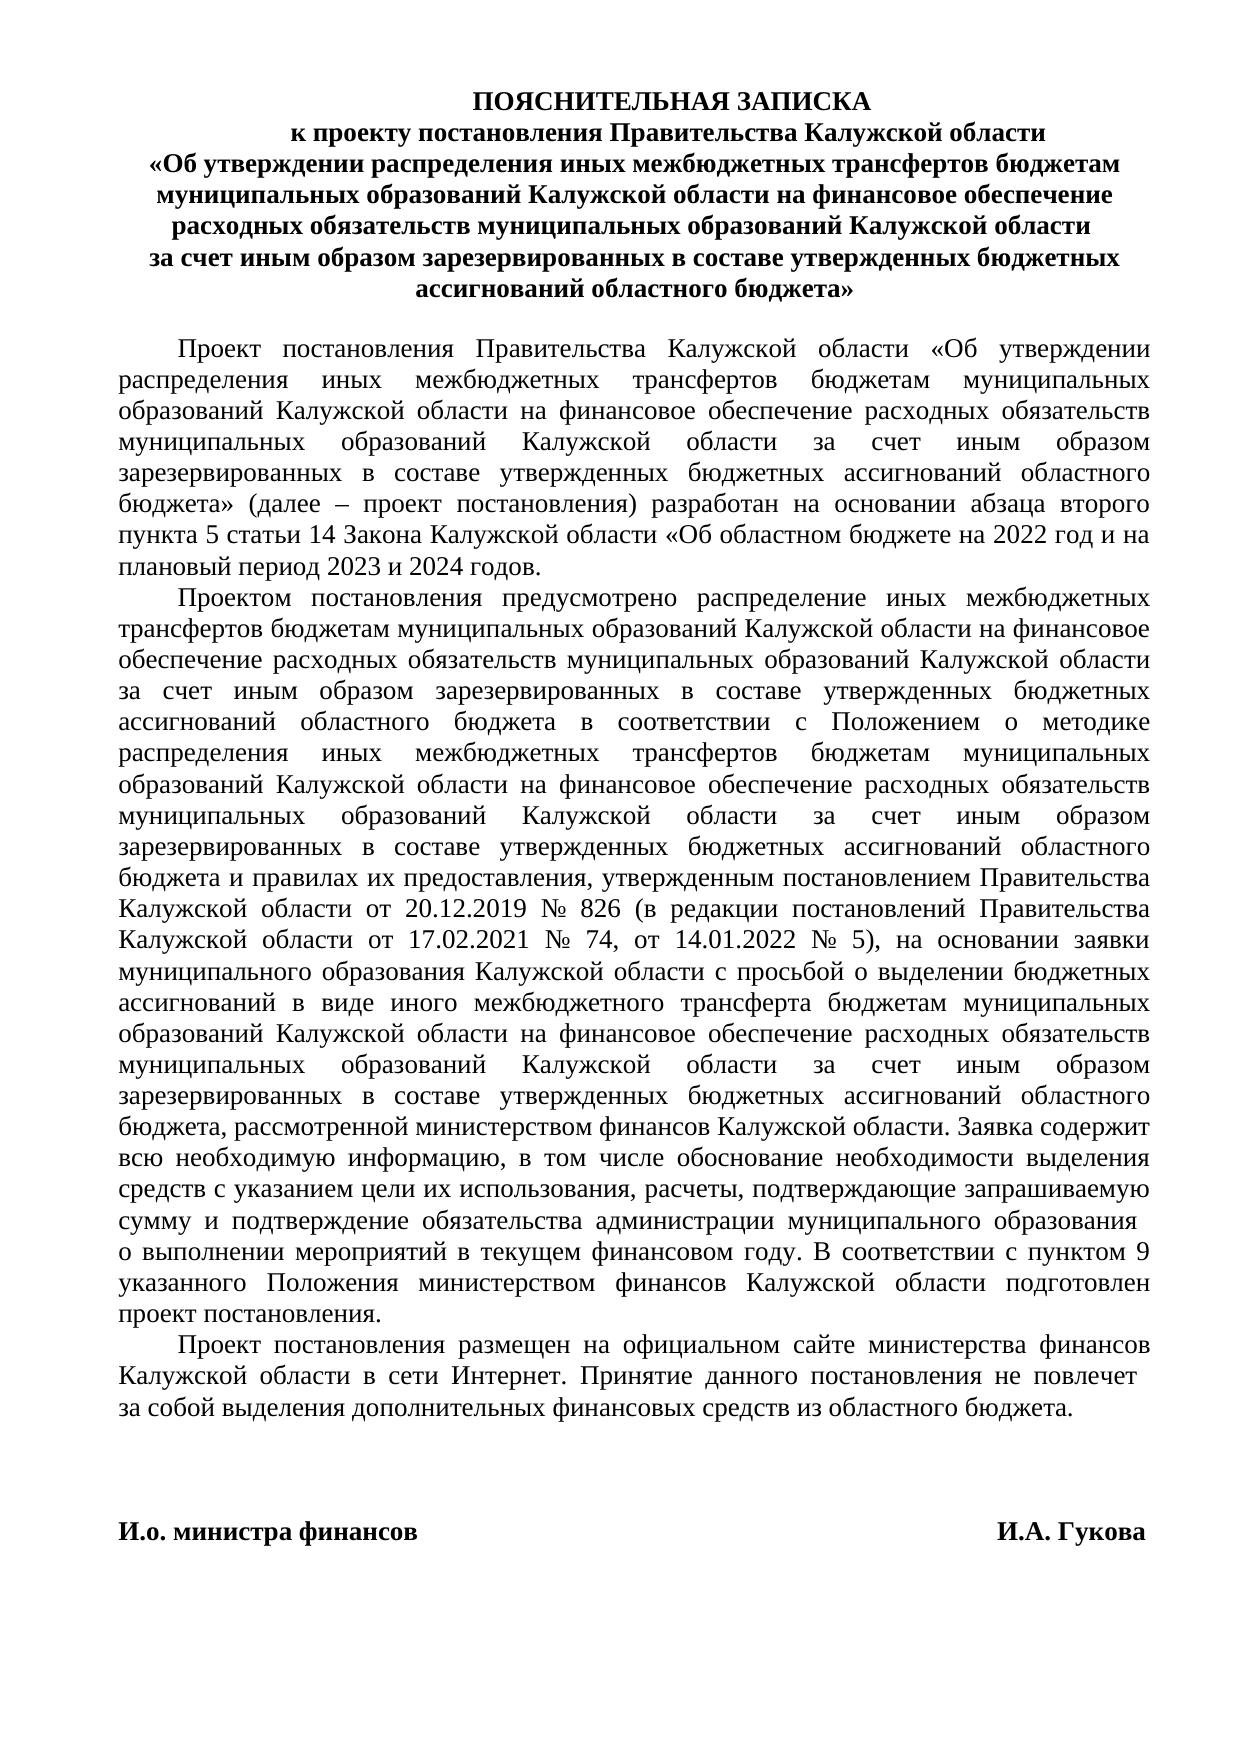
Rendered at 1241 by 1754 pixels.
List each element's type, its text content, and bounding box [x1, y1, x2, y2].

text И.о. министра финансов И.А. Гукова [118, 1515, 1152, 1546]
text Проектом постановления предусмотрено распределение иных межбюджетных трансфертов бюджетам муниципальных образований Калужской области на финансовое обеспечение расходных обязательств муниципальных образований Калужской области за счет иным образом зарезервированных в составе утвержденных бюджетных ассигнований областного бюджета в соответствии с Положением о методике распределения иных межбюджетных трансфертов бюджетам муниципальных образований Калужской области на финансовое обеспечение расходных обязательств муниципальных образований Калужской области за счет иным образом зарезервированных в составе утвержденных бюджетных ассигнований областного бюджета и правилах их предоставления, утвержденным постановлением Правительства Калужской области от 20.12.2019 № 826 (в редакции постановлений Правительства Калужской области от 17.02.2021 № 74, от 14.01.2022 № 5), на основании заявки муниципального образования Калужской области с просьбой о выделении бюджетных ассигнований в виде иного межбюджетного трансферта бюджетам муниципальных образований Калужской области на финансовое обеспечение расходных обязательств муниципальных образований Калужской области за счет иным образом зарезервированных в составе утвержденных бюджетных ассигнований областного бюджета, рассмотренной министерством финансов Калужской области. Заявка содержит всю необходимую информацию, в том числе обоснование необходимости выделения средств с указанием цели их использования, расчеты, подтверждающие запрашиваемую сумму и подтверждение обязательства администрации муниципального образования о выполнении мероприятий в текущем финансовом году. В соответствии с пунктом 9 указанного Положения министерством финансов Калужской области подготовлен проект постановления. [118, 581, 1152, 1328]
text Проект постановления размещен на официальном сайте министерства финансов Калужской области в сети Интернет. Принятие данного постановления не повлечет за собой выделения дополнительных финансовых средств из областного бюджета. [118, 1328, 1152, 1422]
text к проекту постановления Правительства Калужской области «Об утверждении распределения иных межбюджетных трансфертов бюджетам муниципальных образований Калужской области на финансовое обеспечение расходных обязательств муниципальных образований Калужской области за счет иным образом зарезервированных в составе утвержденных бюджетных ассигнований областного бюджета» [118, 116, 1152, 303]
text ПОЯСНИТЕЛЬНАЯ ЗАПИСКА [118, 85, 1152, 116]
text Проект постановления Правительства Калужской области «Об утверждении распределения иных межбюджетных трансфертов бюджетам муниципальных образований Калужской области на финансовое обеспечение расходных обязательств муниципальных образований Калужской области за счет иным образом зарезервированных в составе утвержденных бюджетных ассигнований областного бюджета» (далее – проект постановления) разработан на основании абзаца второго пункта 5 статьи 14 Закона Калужской области «Об областном бюджете на 2022 год и на плановый период 2023 и 2024 годов. [118, 332, 1152, 581]
